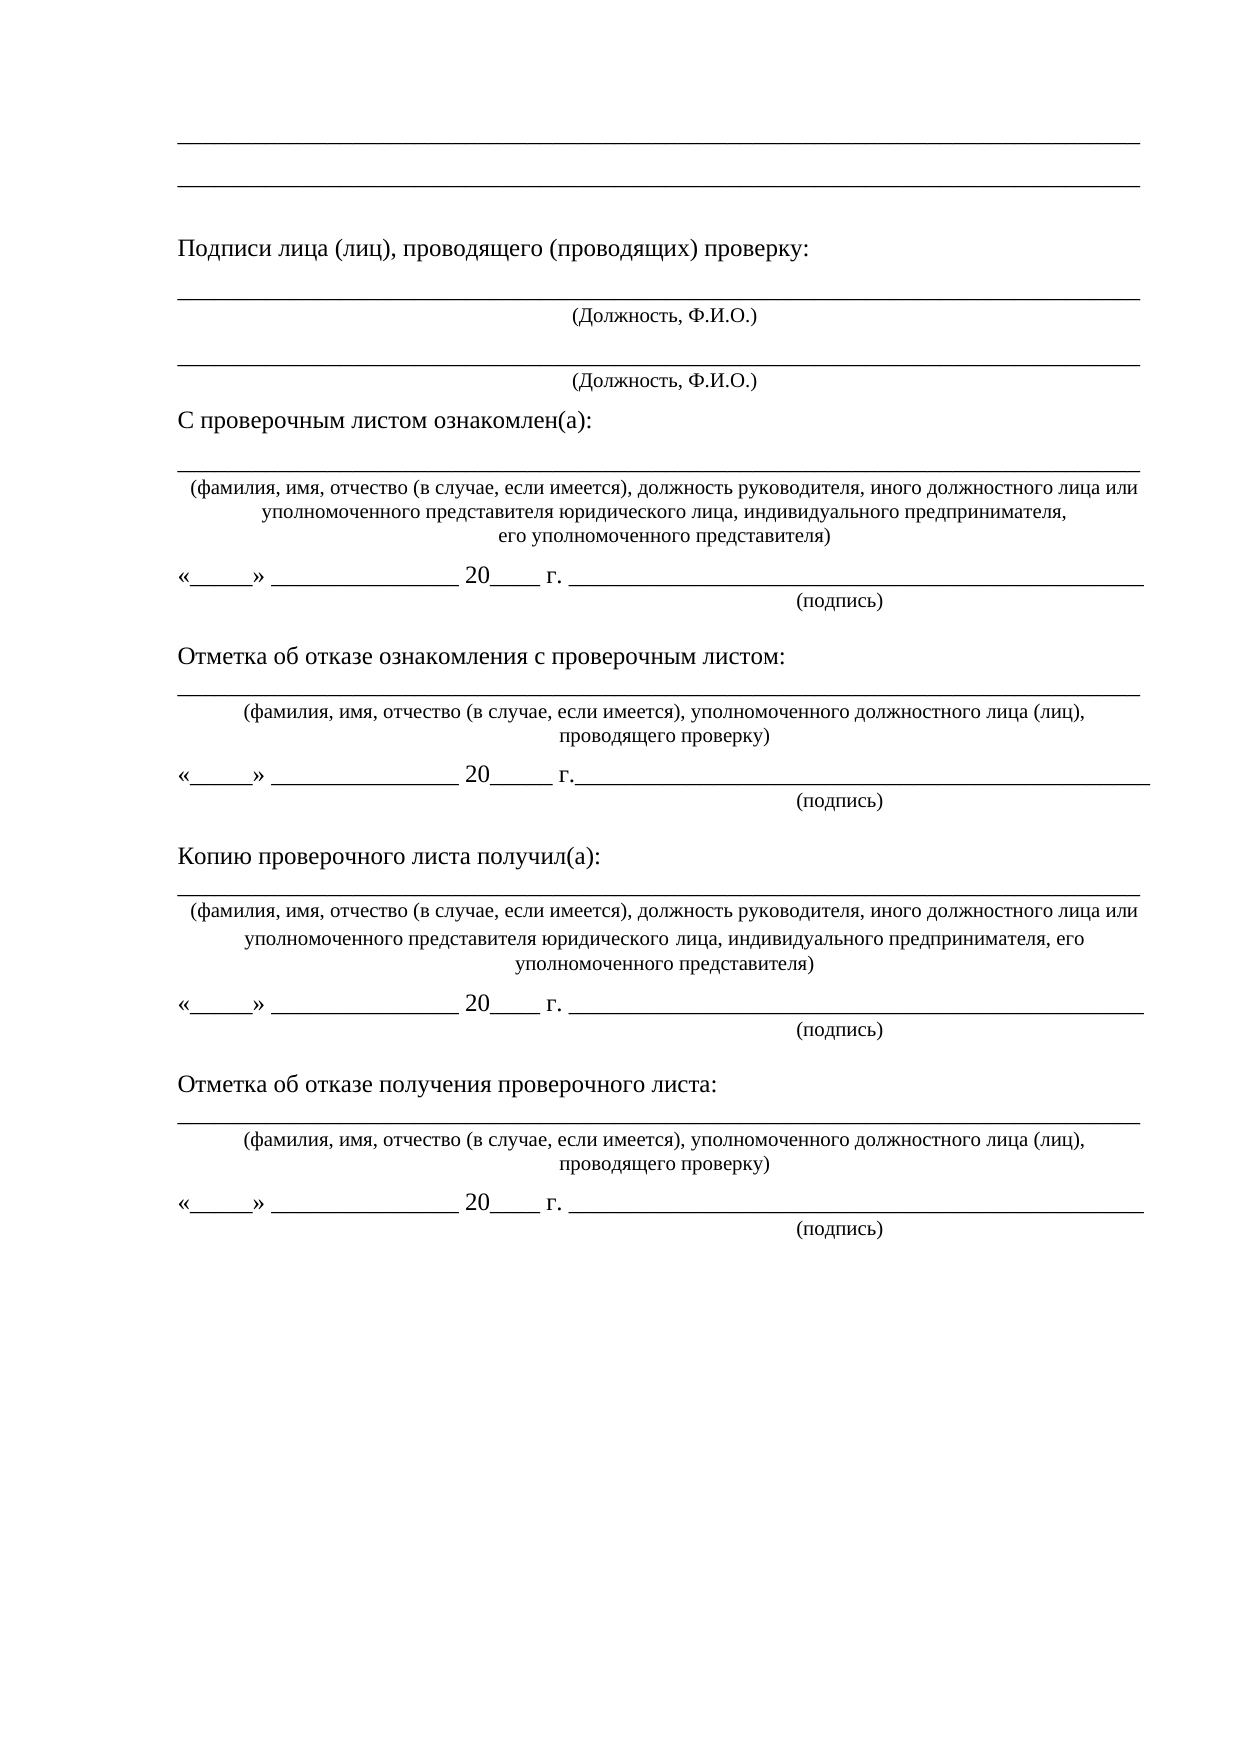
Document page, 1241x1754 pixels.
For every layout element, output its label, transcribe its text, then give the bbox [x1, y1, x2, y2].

text (подпись) [177, 788, 1152, 812]
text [177, 118, 1152, 147]
text _____________________________________________________________________________ [177, 446, 1152, 475]
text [177, 161, 1152, 190]
text его уполномоченного представителя) [177, 523, 1152, 547]
text (подпись) [177, 1216, 1152, 1240]
text «_____» _______________ 20____ г. ______________________________________________ [177, 988, 1152, 1017]
text (подпись) [177, 588, 1152, 612]
text (фамилия, имя, отчество (в случае, если имеется), уполномоченного должностного лица (лиц), [177, 699, 1152, 723]
text _____________________________________________________________________________ [177, 340, 1152, 368]
text «_____» _______________ 20_____ г.______________________________________________ [177, 759, 1152, 788]
text (Должность, Ф.И.О.) [177, 368, 1152, 392]
text _____________________________________________________________________________ [177, 1098, 1152, 1127]
text (подпись) [177, 1017, 1152, 1041]
text Отметка об отказе получения проверочного листа: [177, 1069, 1152, 1098]
text «_____» _______________ 20____ г. ______________________________________________ [177, 1187, 1152, 1216]
text (фамилия, имя, отчество (в случае, если имеется), уполномоченного должностного лица (лиц), [177, 1127, 1152, 1151]
text проводящего проверку) [177, 723, 1152, 747]
text (Должность, Ф.И.О.) [177, 303, 1152, 327]
text _____________________________________________________________________________ [177, 670, 1152, 699]
text _____________________________________________________________________________ [177, 870, 1152, 898]
text проводящего проверку) [177, 1151, 1152, 1175]
text _____________________________________________________________________________ [177, 274, 1152, 303]
text (фамилия, имя, отчество (в случае, если имеется), должность руководителя, иного должностного лица или уполномоченного представителя юридического лица, индивидуального предпринимателя, его уполномоченного представителя) [177, 898, 1152, 975]
text Копию проверочного листа получил(а): [177, 841, 1152, 870]
text Подписи лица (лиц), проводящего (проводящих) проверку: [177, 233, 1152, 262]
text «_____» _______________ 20____ г. ______________________________________________ [177, 560, 1152, 588]
text (фамилия, имя, отчество (в случае, если имеется), должность руководителя, иного должностного лица или уполномоченного представителя юридического лица, индивидуального предпринимателя, [177, 475, 1152, 523]
text Отметка об отказе ознакомления с проверочным листом: [177, 641, 1152, 670]
text С проверочным листом ознакомлен(а): [177, 405, 1152, 434]
